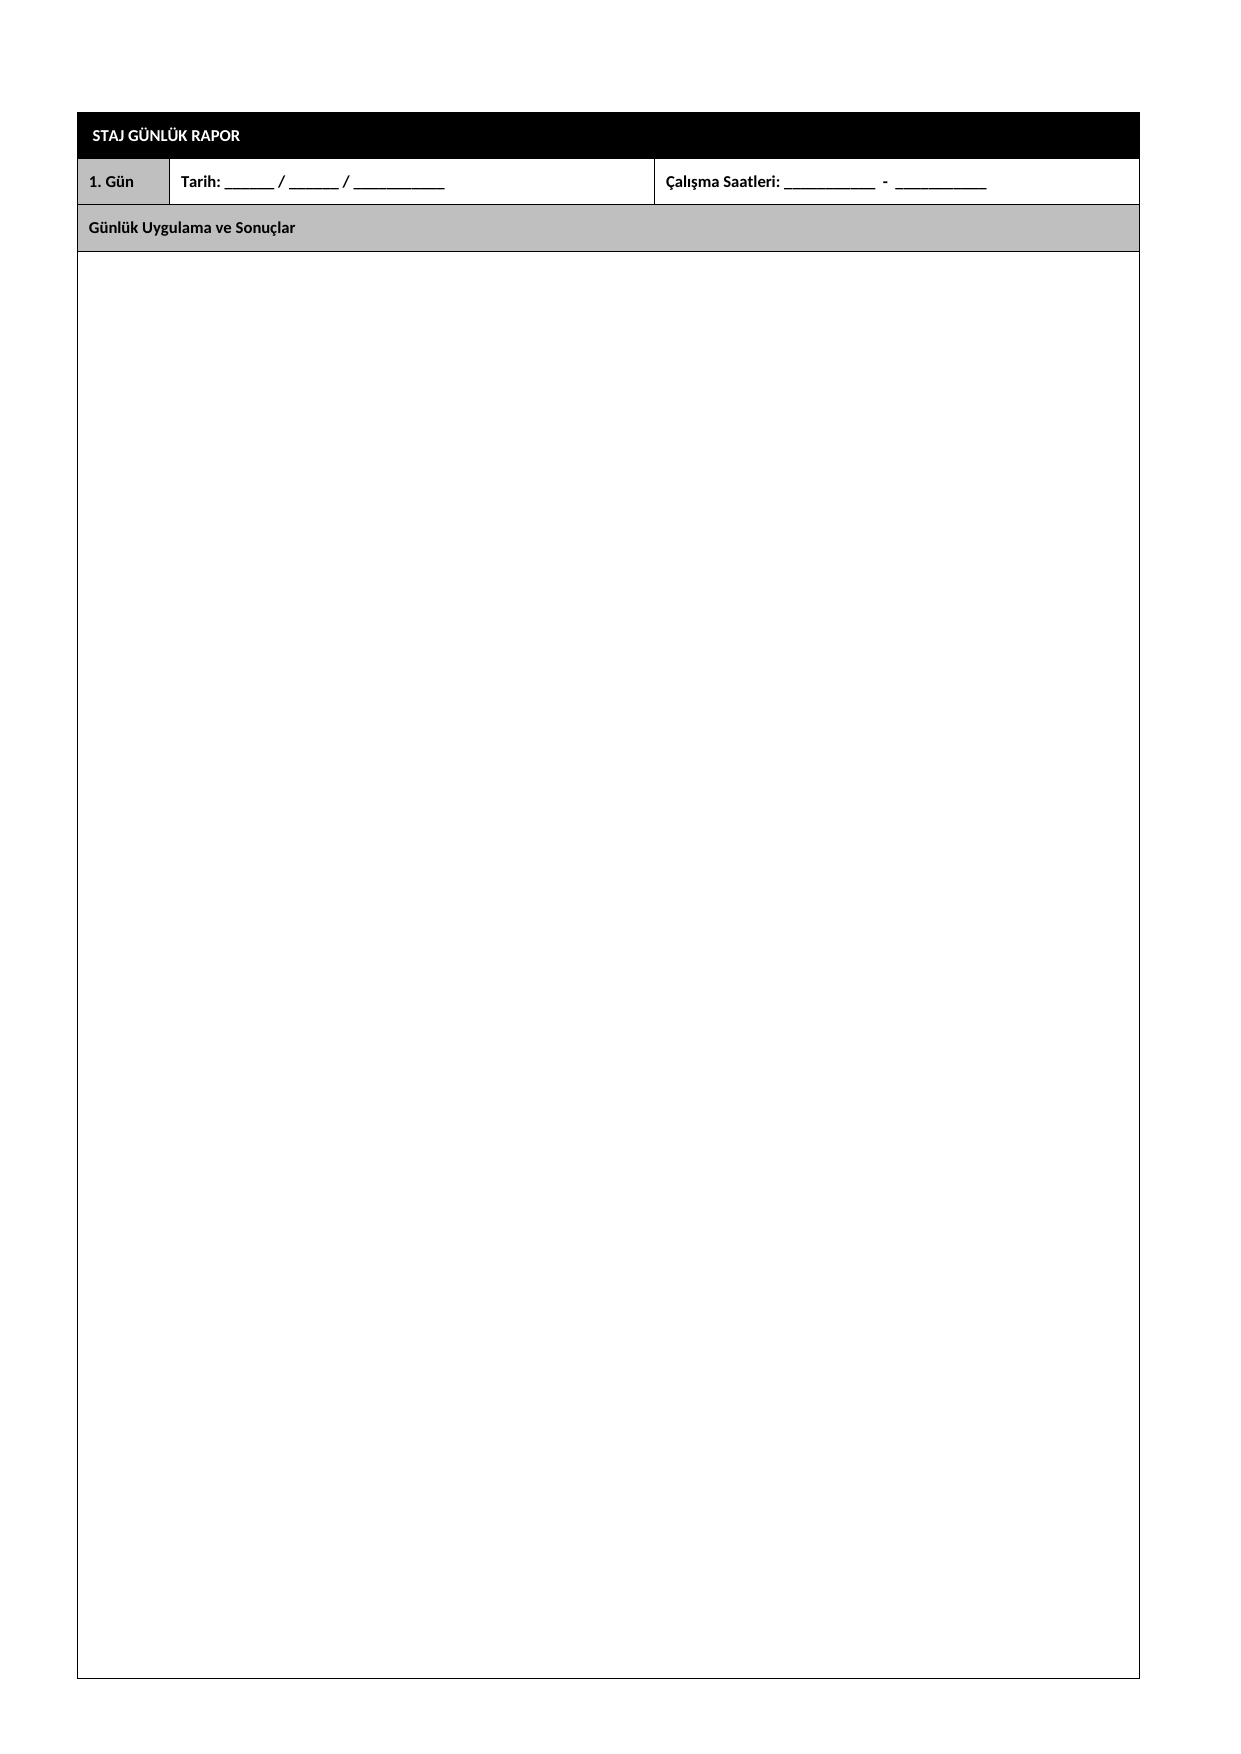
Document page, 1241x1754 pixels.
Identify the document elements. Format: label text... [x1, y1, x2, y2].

table_header STAJ GÜNLÜK RAPOR [78, 113, 1139, 158]
table_cell [78, 252, 1139, 1678]
table_cell Tarih: ______ / ______ / ___________ [170, 159, 654, 204]
table_cell Günlük Uygulama ve Sonuçlar [78, 205, 1139, 251]
table_cell Çalışma Saatleri: ___________ - ___________ [655, 159, 1139, 204]
table_cell 1. Gün [78, 159, 169, 204]
